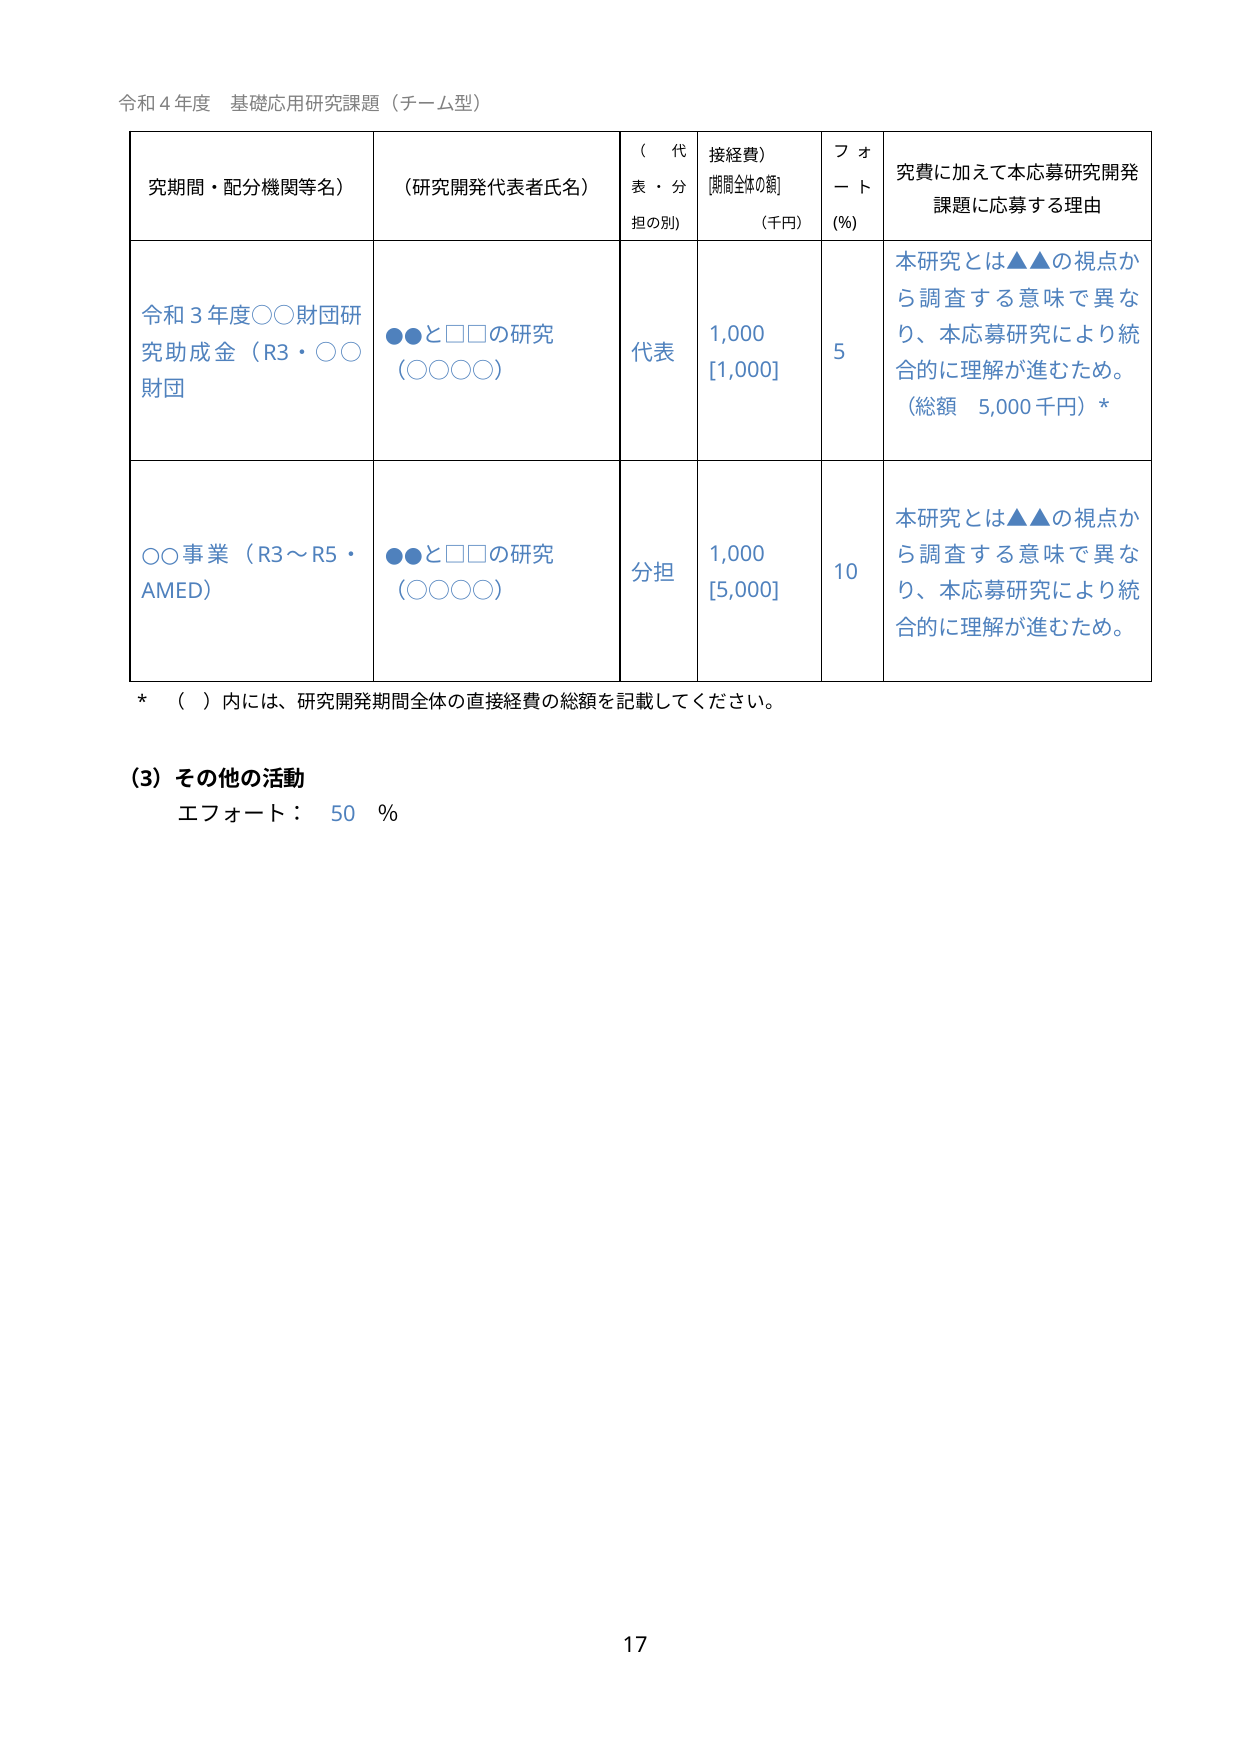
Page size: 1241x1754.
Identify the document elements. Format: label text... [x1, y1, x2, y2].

table_cell ●●と□□の研究 （○○○○） [374, 461, 619, 681]
table_cell 分担 [621, 461, 697, 681]
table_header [131, 132, 373, 240]
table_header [698, 132, 821, 240]
subtitle （3）その他の活動 [118, 756, 1152, 793]
table_cell 5 [822, 241, 883, 460]
table_cell ○○事業（R3～R5・AMED） [131, 461, 373, 681]
table_cell 本研究とは▲▲の視点から調査する意味で異なり、本応募研究により統合的に理解が進むため。 （総額 5,000千円）* [884, 241, 1151, 460]
table_header エフォート(%) [822, 132, 883, 240]
table_cell 1,000 [1,000] [698, 241, 821, 460]
text エフォート： 50 ％ [118, 793, 1152, 830]
table_header 役割 （代表・分担の別) [621, 132, 697, 240]
table_cell 令和3年度○○財団研究助成金（R3・○○財団 [131, 241, 373, 460]
table_cell 1,000 [5,000] [698, 461, 821, 681]
table_cell 本研究とは▲▲の視点から調査する意味で異なり、本応募研究により統合的に理解が進むため。 [884, 461, 1151, 681]
text * （ ）内には、研究開発期間全体の直接経費の総額を記載してください。 [118, 682, 1152, 718]
table_cell 10 [822, 461, 883, 681]
table_header 研究開発課題名 （研究開発代表者氏名） [374, 132, 619, 240]
table_cell ●●と□□の研究 （○○○○） [374, 241, 619, 460]
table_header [884, 132, 1151, 240]
table_cell 代表 [621, 241, 697, 460]
